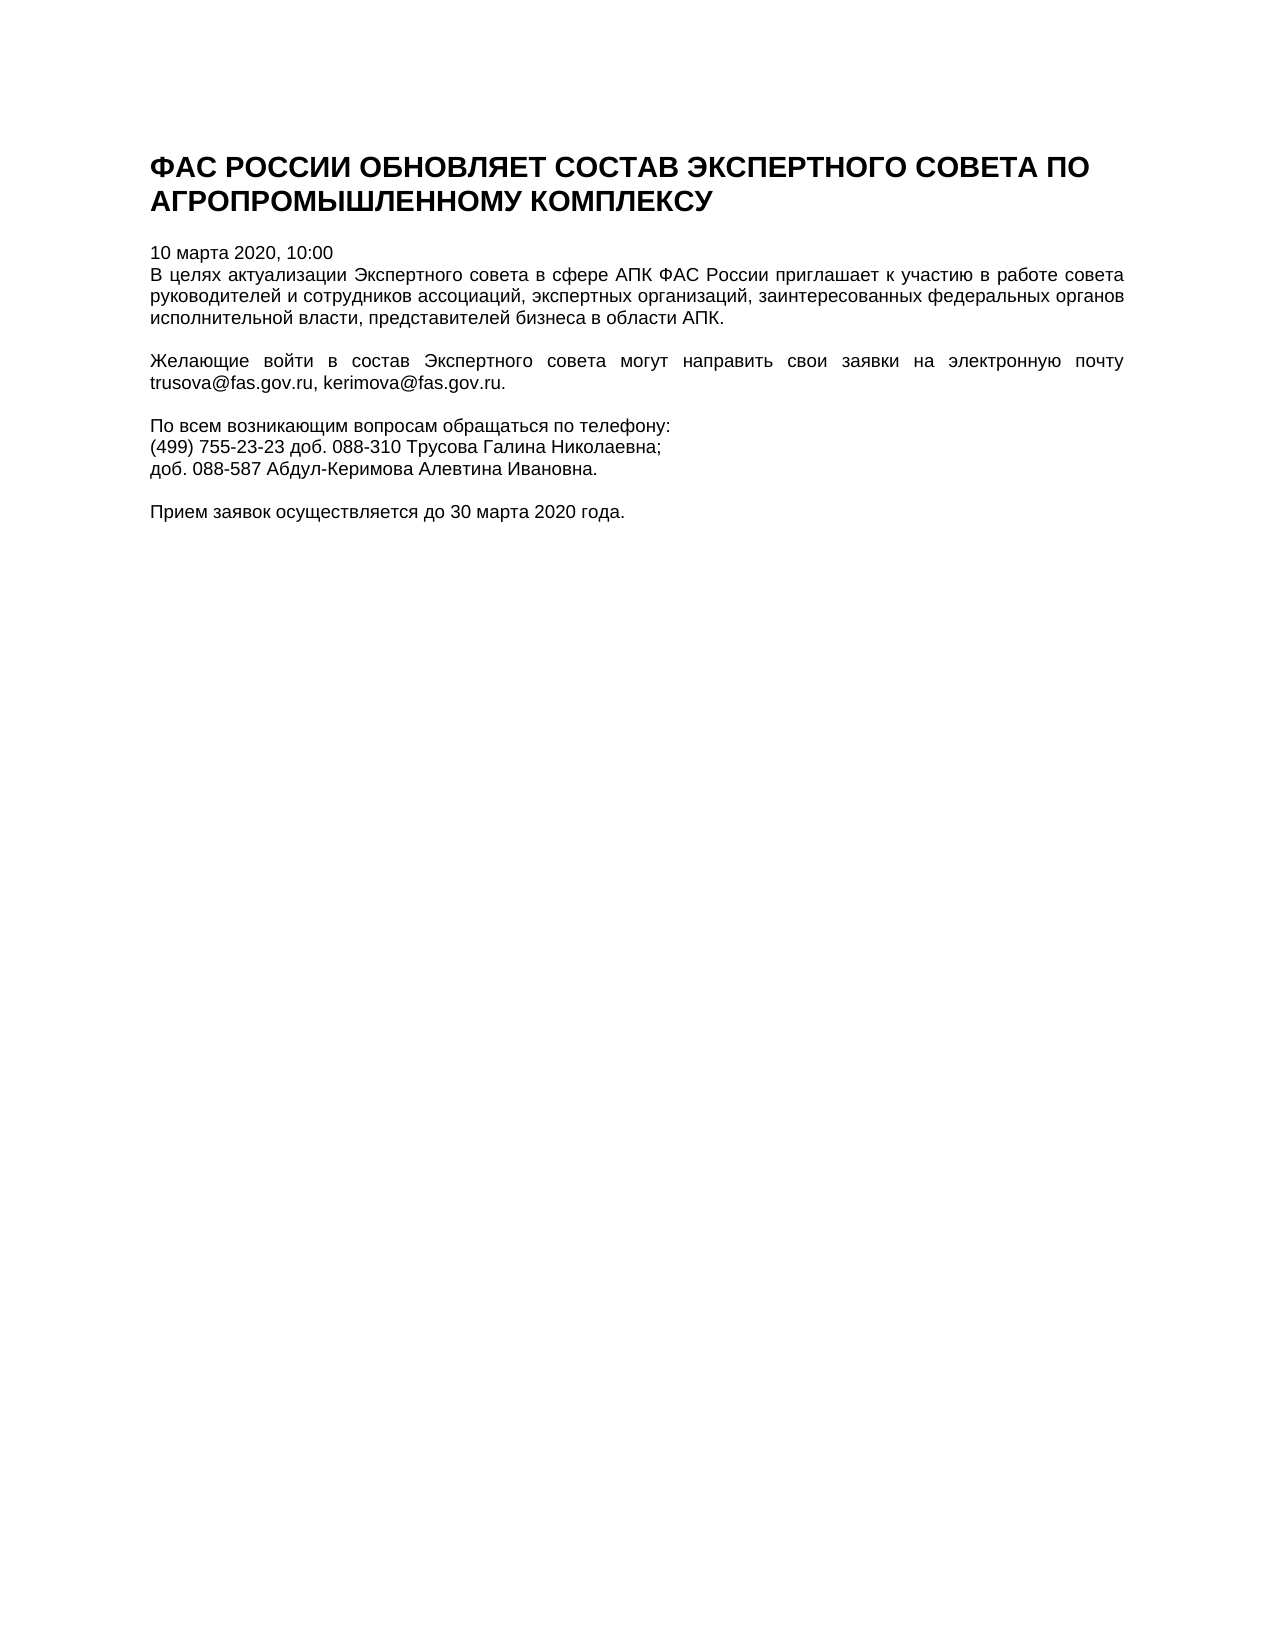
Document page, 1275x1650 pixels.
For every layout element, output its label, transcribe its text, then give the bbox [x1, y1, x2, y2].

text 10 марта 2020, 10:00 [150, 242, 1125, 264]
subtitle ФАС России обновляет состав Экспертного совета по агропромышленному комплексу [150, 150, 1125, 217]
text (499) 755-23-23 доб. 088-310 Трусова Галина Николаевна; [150, 436, 1125, 458]
text Желающие войти в состав Экспертного совета могут направить свои заявки на электронную почту trusova@fas.gov.ru, kerimova@fas.gov.ru. [150, 350, 1125, 393]
text Прием заявок осуществляется до 30 марта 2020 года. [150, 501, 1125, 522]
text По всем возникающим вопросам обращаться по телефону: [150, 414, 1125, 436]
text доб. 088-587 Абдул-Керимова Алевтина Ивановна. [150, 458, 1125, 479]
text В целях актуализации Экспертного совета в сфере АПК ФАС России приглашает к участию в работе совета руководителей и сотрудников ассоциаций, экспертных организаций, заинтересованных федеральных органов исполнительной власти, представителей бизнеса в области АПК. [150, 264, 1125, 328]
